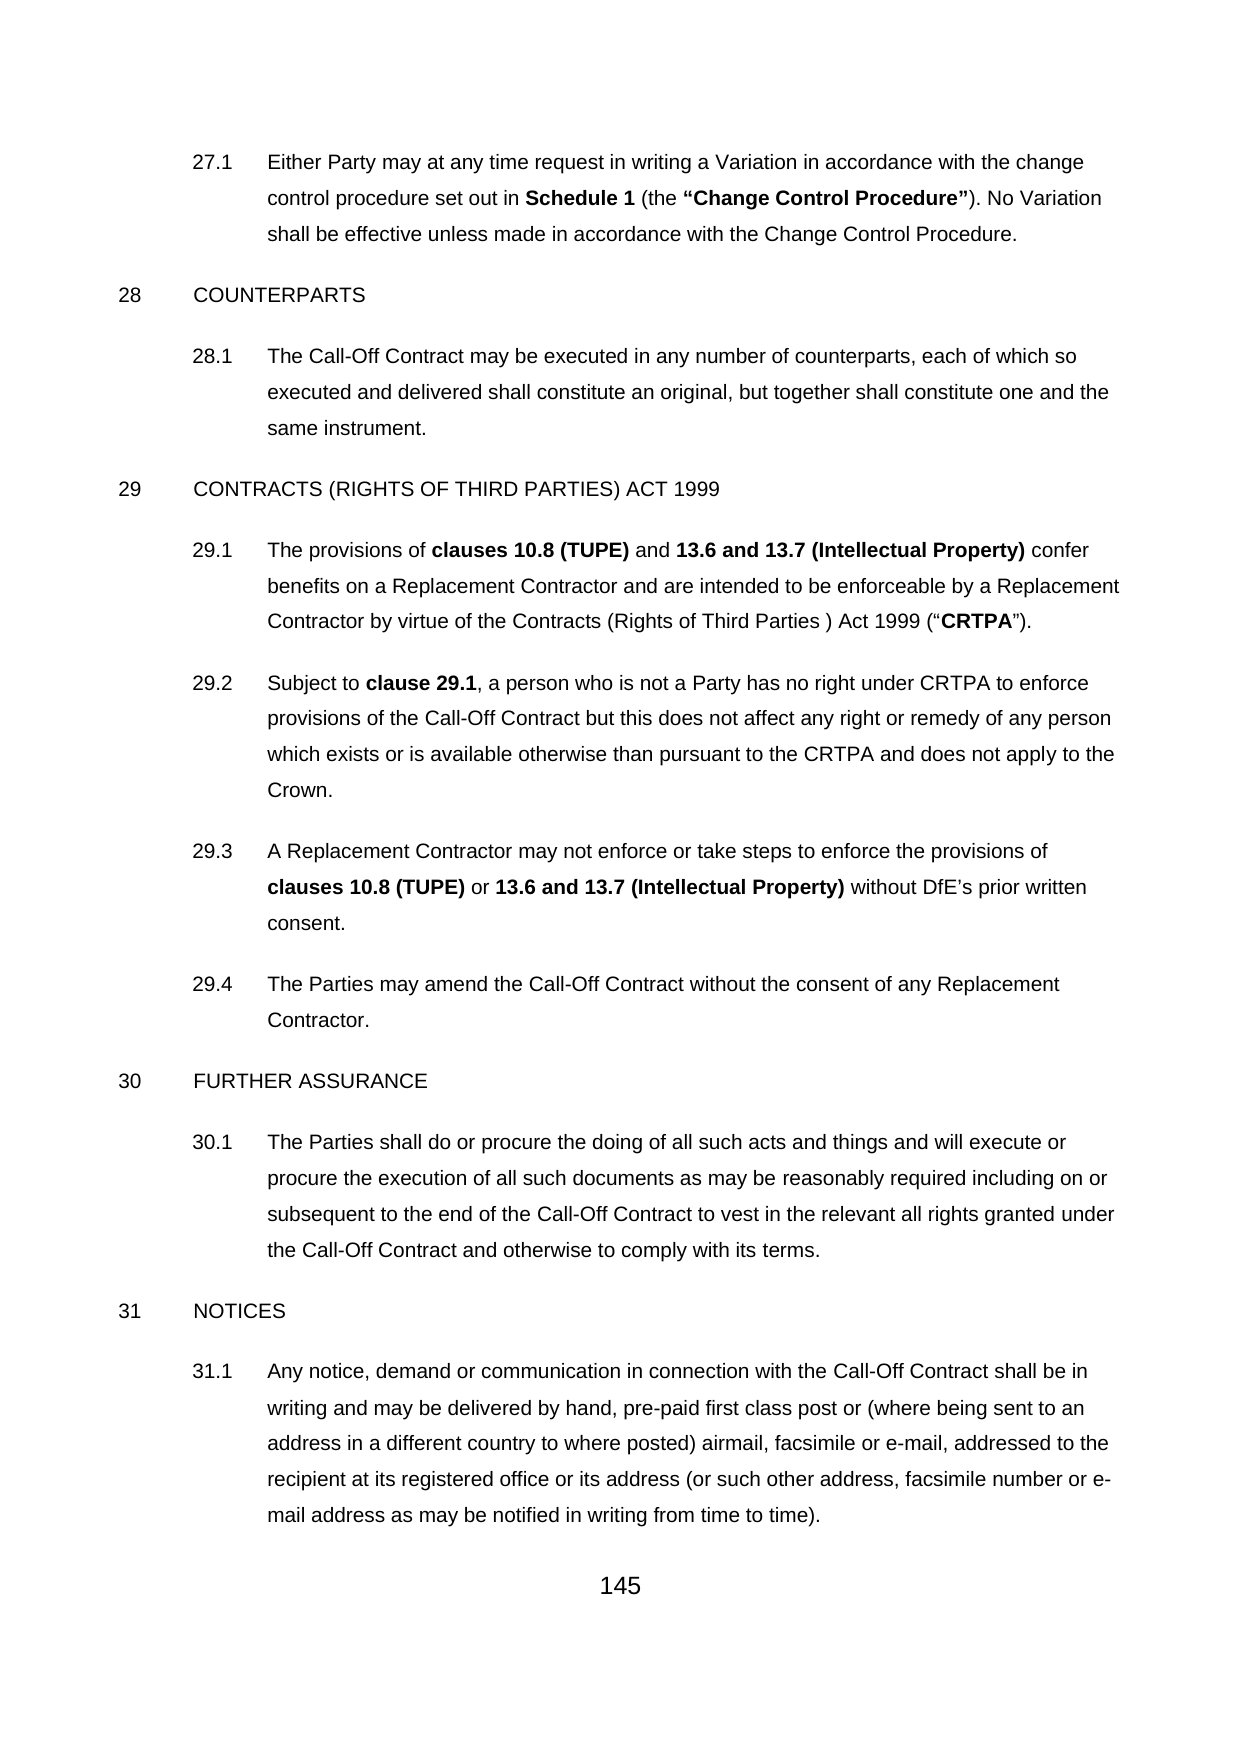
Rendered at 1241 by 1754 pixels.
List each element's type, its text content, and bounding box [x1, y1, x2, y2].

text Any notice, demand or communication in connection with the Call-Off Contract shall be in writing and may be delivered by hand, pre-paid first class post or (where being sent to an address in a different country to where posted) airmail, facsimile or e-mail, addressed to the recipient at its registered office or its address (or such other address, facsimile number or e-mail address as may be notified in writing from time to time). [192, 1359, 1122, 1527]
text A Replacement Contractor may not enforce or take steps to enforce the provisions of clauses 10.8 (TUPE) or 13.6 and 13.7 (Intellectual Property) without DfE’s prior written consent. [192, 839, 1122, 935]
text The Parties may amend the Call-Off Contract without the consent of any Replacement Contractor. [192, 972, 1122, 1032]
text Either Party may at any time request in writing a Variation in accordance with the change control procedure set out in Schedule 1 (the “Change Control Procedure”). No Variation shall be effective unless made in accordance with the Change Control Procedure. [192, 150, 1122, 246]
text COUNTERPARTS [118, 283, 1122, 307]
text NOTICES [118, 1298, 1122, 1322]
text The Call-Off Contract may be executed in any number of counterparts, each of which so executed and delivered shall constitute an original, but together shall constitute one and the same instrument. [192, 344, 1122, 439]
text FURTHER ASSURANCE [118, 1069, 1122, 1093]
text The Parties shall do or procure the doing of all such acts and things and will execute or procure the execution of all such documents as may be reasonably required including on or subsequent to the end of the Call-Off Contract to vest in the relevant all rights granted under the Call-Off Contract and otherwise to comply with its terms. [192, 1130, 1122, 1261]
text CONTRACTS (RIGHTS OF THIRD PARTIES) ACT 1999 [118, 477, 1122, 501]
text The provisions of clauses 10.8 (TUPE) and 13.6 and 13.7 (Intellectual Property) confer benefits on a Replacement Contractor and are intended to be enforceable by a Replacement Contractor by virtue of the Contracts (Rights of Third Parties ) Act 1999 (“CRTPA”). [192, 537, 1122, 633]
text Subject to clause 29.1, a person who is not a Party has no right under CRTPA to enforce provisions of the Call-Off Contract but this does not affect any right or remedy of any person which exists or is available otherwise than pursuant to the CRTPA and does not apply to the Crown. [192, 670, 1122, 802]
